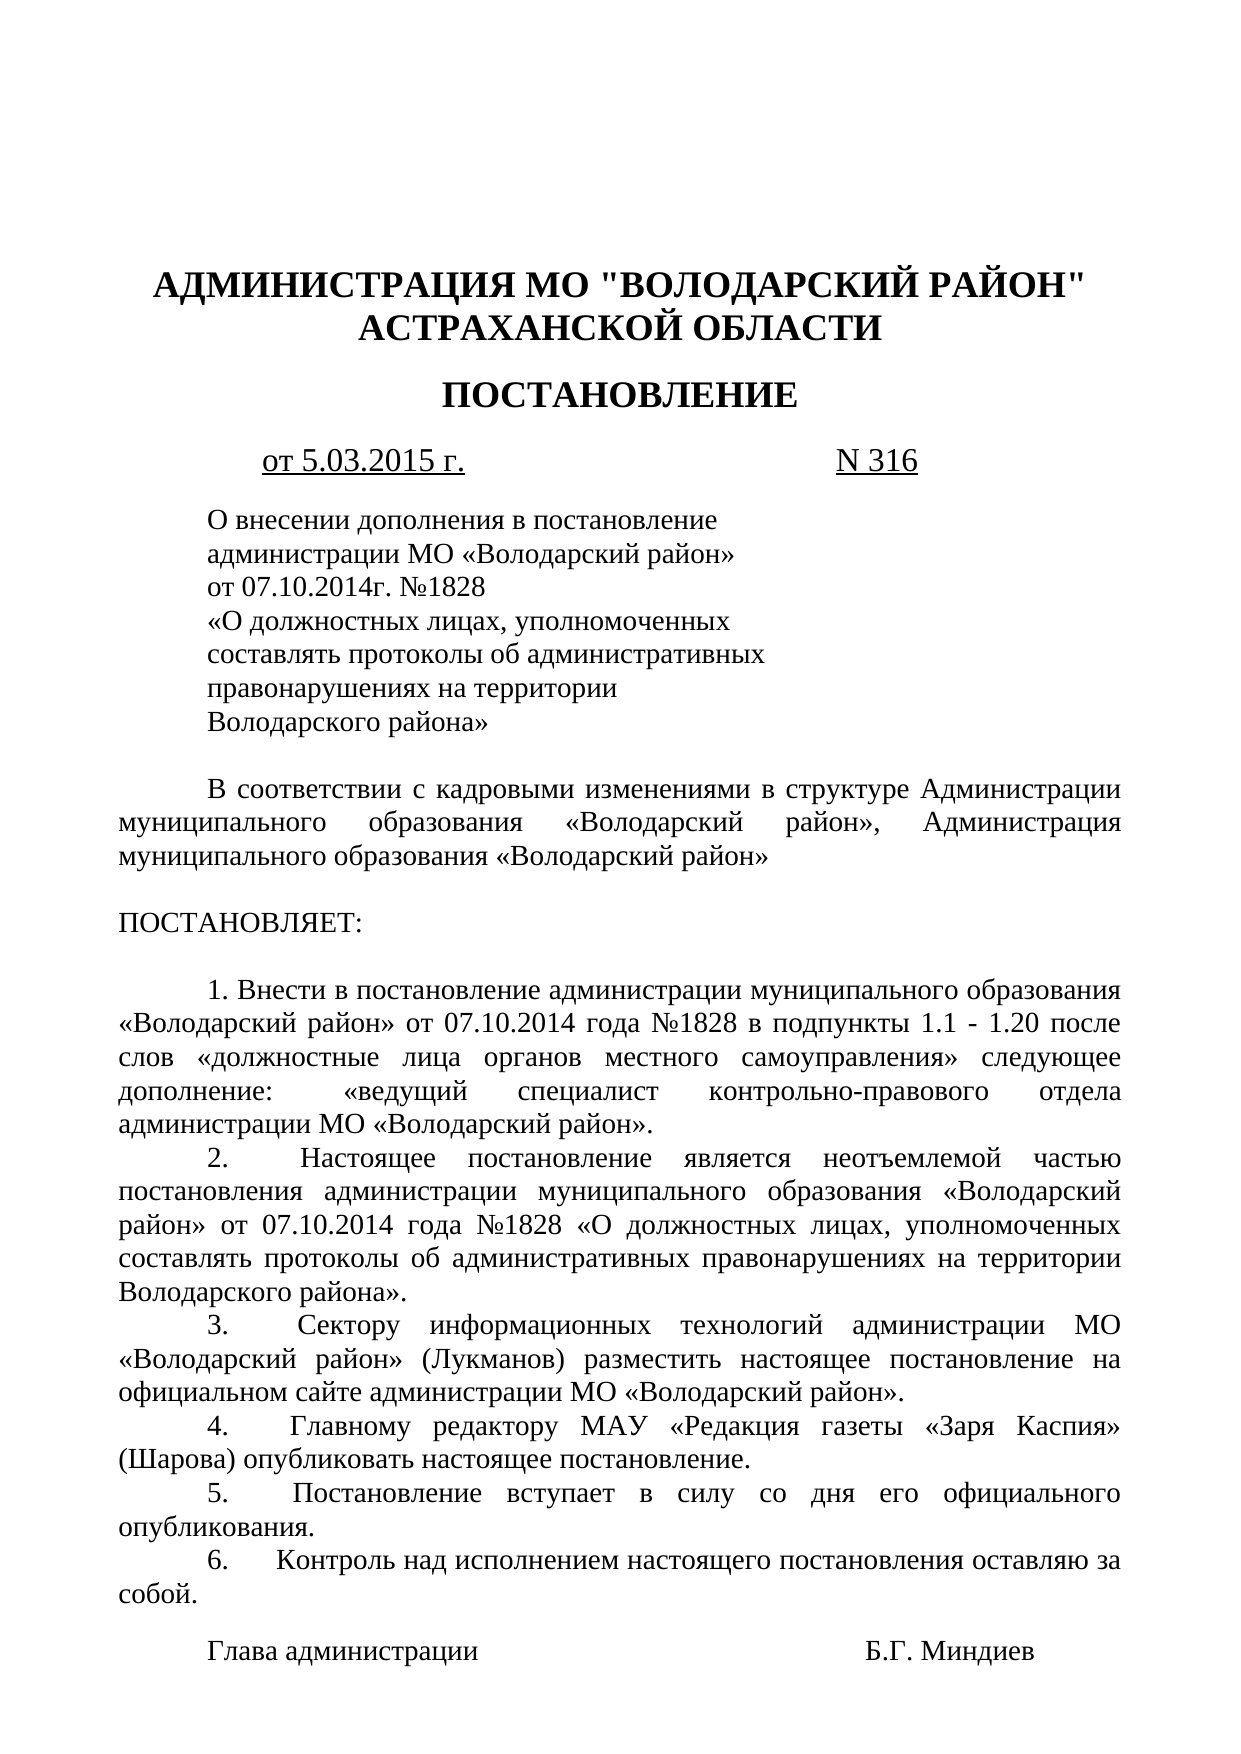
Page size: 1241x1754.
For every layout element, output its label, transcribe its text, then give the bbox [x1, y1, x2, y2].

text АСТРАХАНСКОЙ ОБЛАСТИ [118, 306, 1122, 349]
text 5. Постановление вступает в силу со дня его официального опубликования. [118, 1475, 1122, 1542]
text составлять протоколы об административных [118, 637, 1122, 670]
text 6. Контроль над исполнением настоящего постановления оставляю за собой. [118, 1542, 1122, 1609]
table_header N 316 [620, 440, 1133, 478]
text О внесении дополнения в постановление [118, 502, 1122, 536]
text ПОСТАНОВЛЯЕТ: [118, 905, 1122, 938]
text от 07.10.2014г. №1828 [118, 569, 1122, 603]
table_header от 5.03.2015 г. [107, 440, 620, 478]
text Глава администрации Б.Г. Миндиев [118, 1633, 1122, 1667]
text 4. Главному редактору МАУ «Редакция газеты «Заря Каспия» (Шарова) опубликовать настоящее постановление. [118, 1408, 1122, 1475]
text 1. Внести в постановление администрации муниципального образования «Володарский район» от 07.10.2014 года №1828 в подпункты 1.1 - 1.20 после слов «должностные лица органов местного самоуправления» следующее дополнение: «ведущий специалист контрольно-правового отдела администрации МО «Володарский район». [118, 972, 1122, 1140]
text ПОСТАНОВЛЕНИЕ [118, 373, 1122, 416]
text правонарушениях на территории [118, 670, 1122, 704]
text администрации МО «Володарский район» [118, 536, 1122, 569]
text В соответствии с кадровыми изменениями в структуре Администрации муниципального образования «Володарский район», Администрация муниципального образования «Володарский район» [118, 771, 1122, 871]
text 3. Сектору информационных технологий администрации МО «Володарский район» (Лукманов) разместить настоящее постановление на официальном сайте администрации МО «Володарский район». [118, 1307, 1122, 1408]
text «О должностных лицах, уполномоченных [118, 603, 1122, 637]
text АДМИНИСТРАЦИЯ МО "ВОЛОДАРСКИЙ РАЙОН" [118, 262, 1122, 306]
text 2. Настоящее постановление является неотъемлемой частью постановления администрации муниципального образования «Володарский район» от 07.10.2014 года №1828 «О должностных лицах, уполномоченных составлять протоколы об административных правонарушениях на территории Володарского района». [118, 1140, 1122, 1307]
text Володарского района» [118, 704, 1122, 737]
